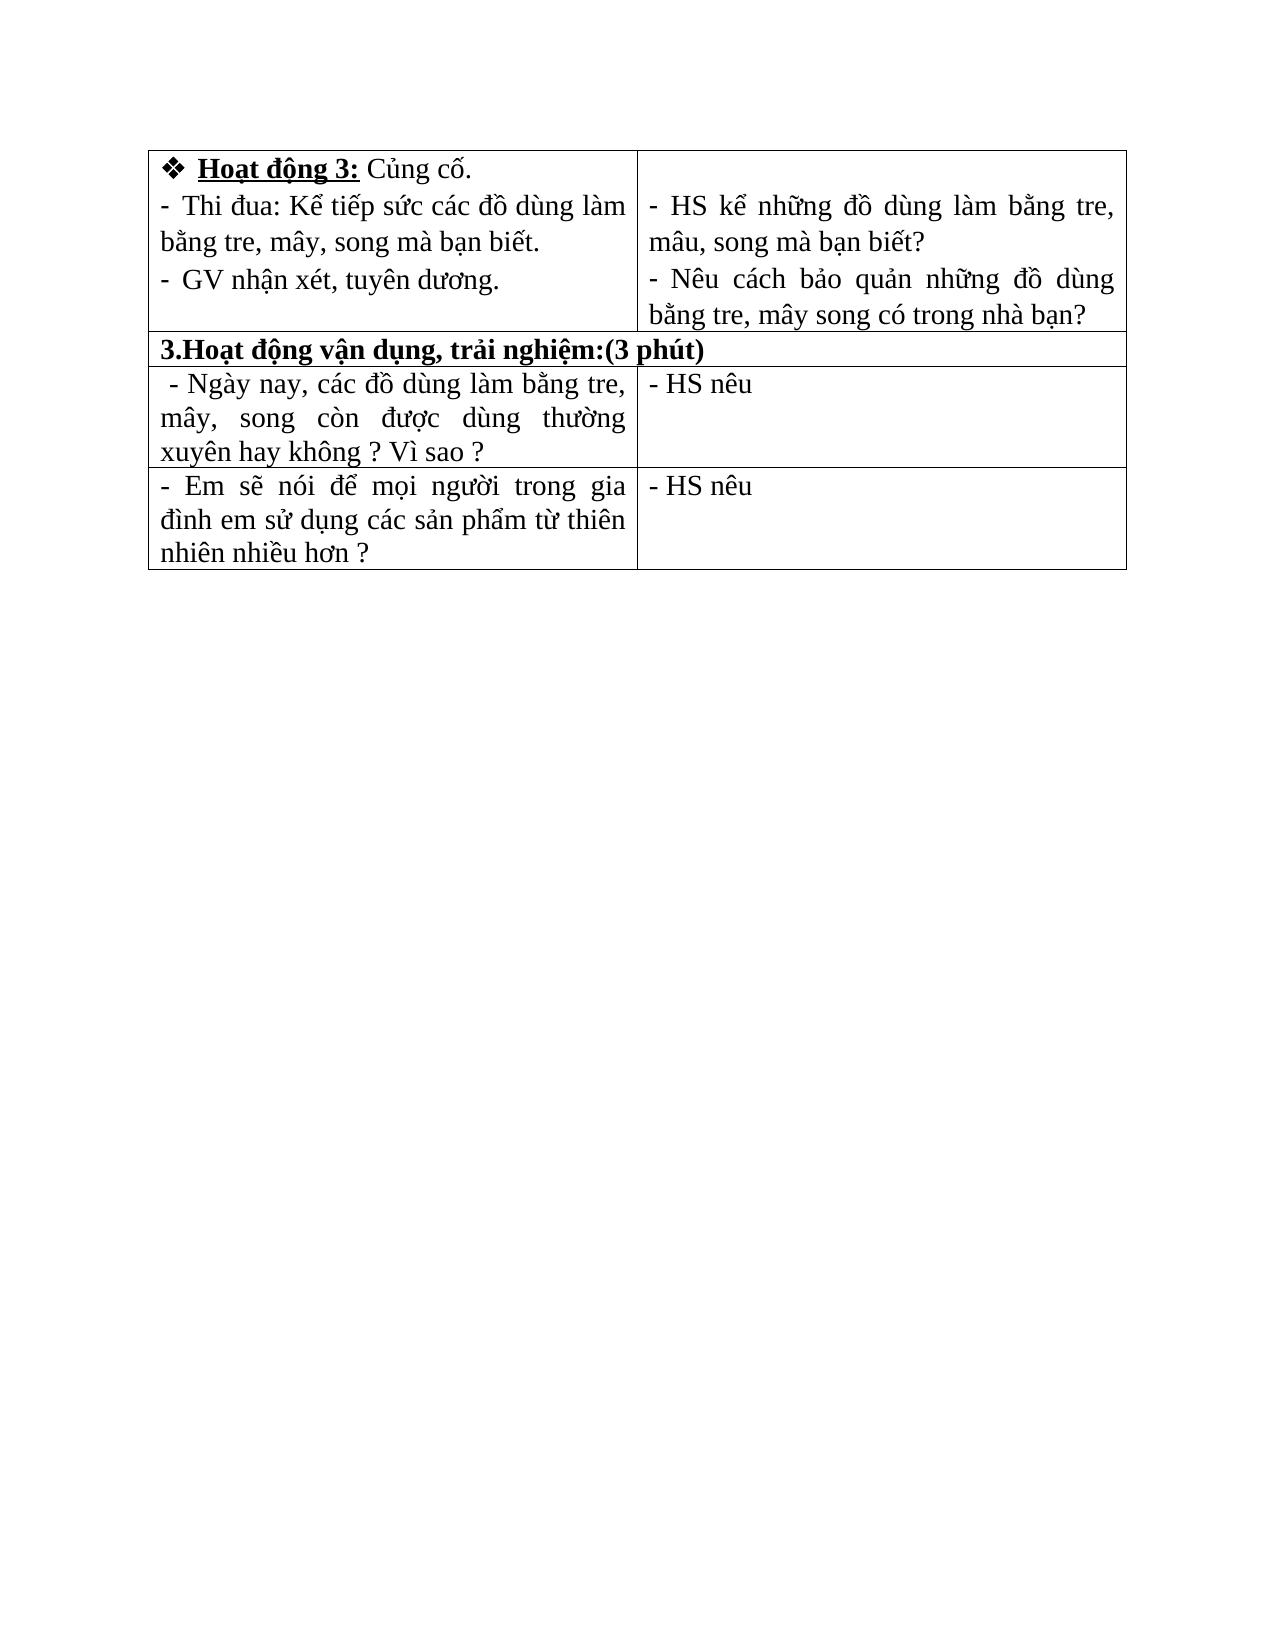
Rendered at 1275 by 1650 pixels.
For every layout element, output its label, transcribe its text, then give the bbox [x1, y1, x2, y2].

table_cell - HS nêu [638, 367, 1126, 467]
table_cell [149, 151, 637, 331]
table_cell - HS nêu [638, 468, 1126, 569]
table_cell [638, 151, 1126, 331]
table_cell 3.Hoạt động vận dụng, trải nghiệm:(3 phút) [149, 332, 1126, 366]
table_cell - Em sẽ nói để mọi người trong gia đình em sử dụng các sản phẩm từ thiên nhiên nhiều hơn ? [149, 468, 637, 569]
table_cell - Ngày nay, các đồ dùng làm bằng tre, mây, song còn được dùng thường xuyên hay không ? Vì sao ? [149, 367, 637, 467]
